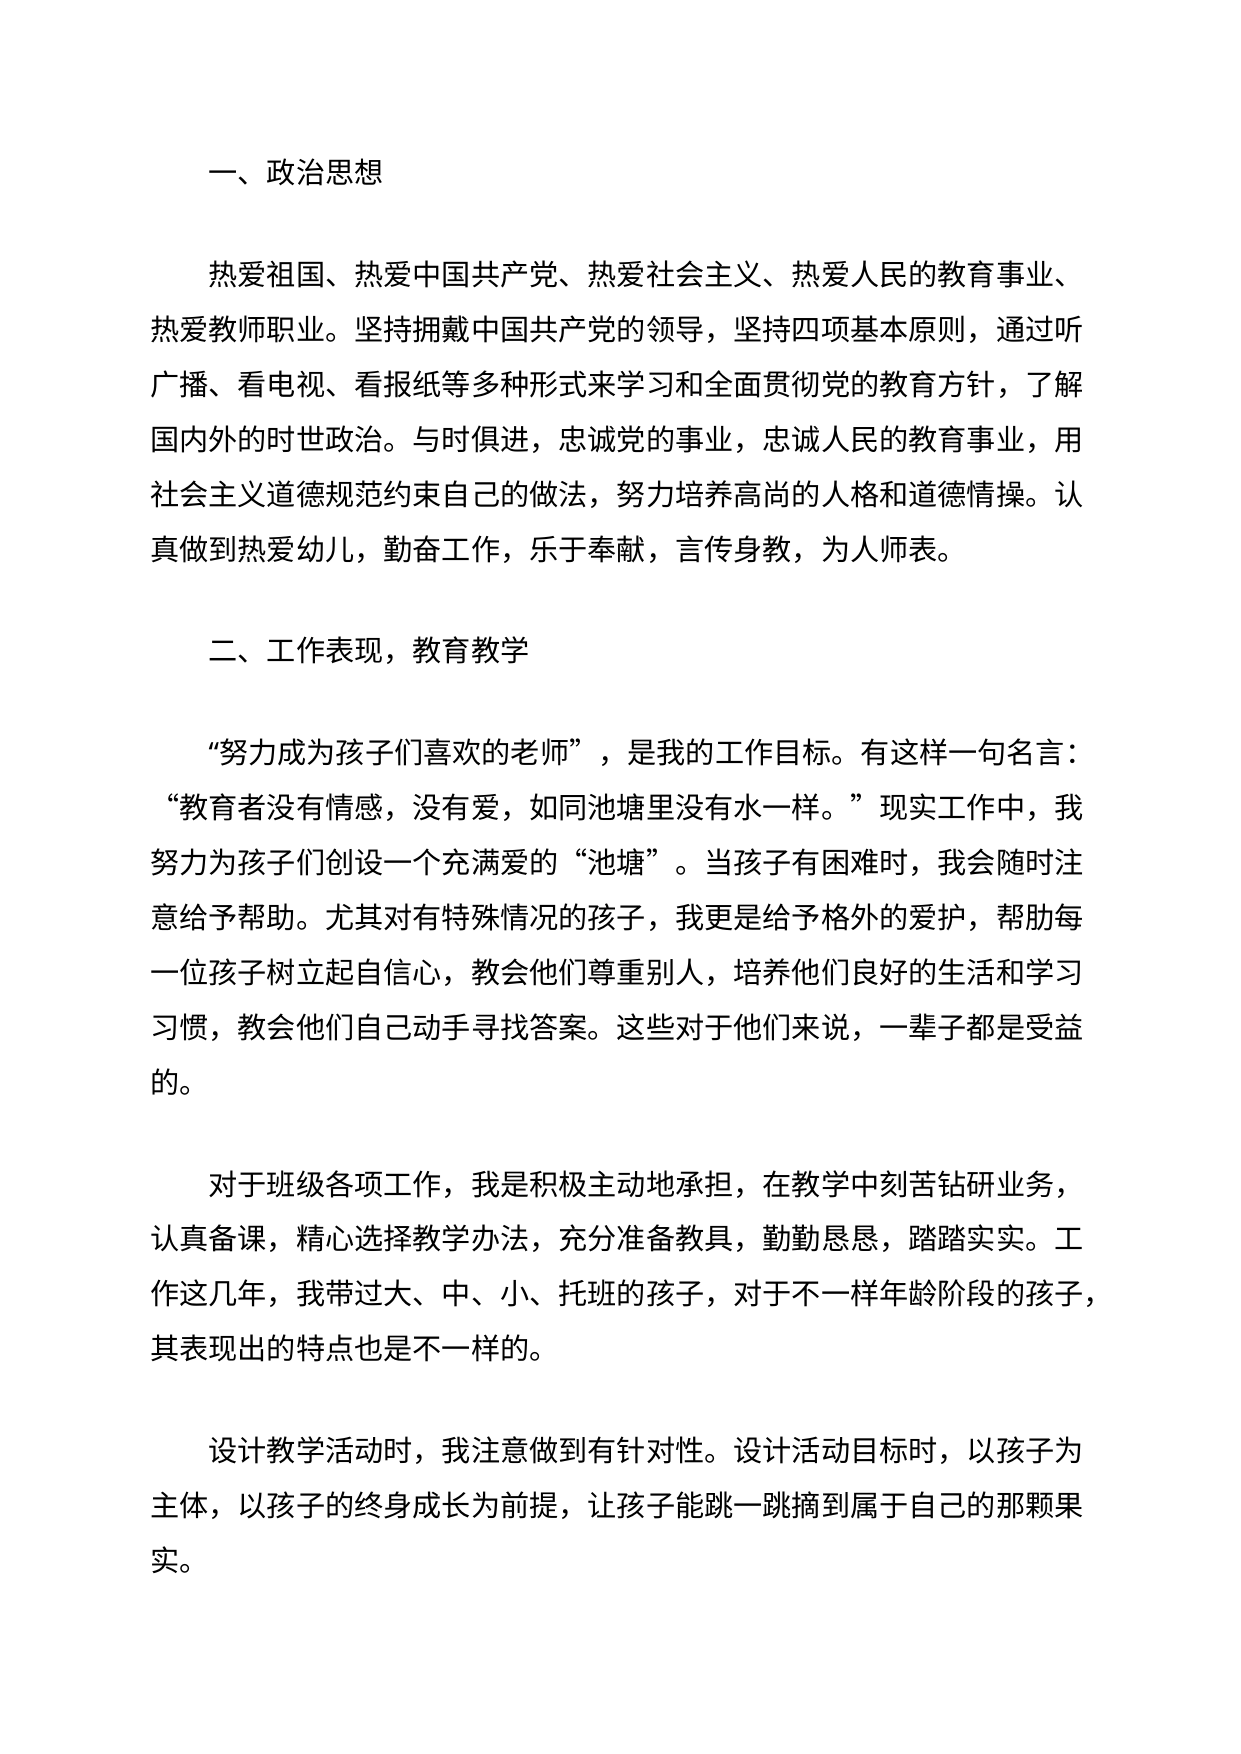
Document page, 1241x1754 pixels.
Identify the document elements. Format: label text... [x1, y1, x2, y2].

text 一、政治思想 [150, 150, 1090, 192]
text 设计教学活动时，我注意做到有针对性。设计活动目标时，以孩子为主体，以孩子的终身成长为前提，让孩子能跳一跳摘到属于自己的那颗果实。 [150, 1427, 1090, 1579]
text 对于班级各项工作，我是积极主动地承担，在教学中刻苦钻研业务，认真备课，精心选择教学办法，充分准备教具，勤勤恳恳，踏踏实实。工作这几年，我带过大、中、小、托班的孩子，对于不一样年龄阶段的孩子，其表现出的特点也是不一样的。 [150, 1161, 1090, 1368]
text 二、工作表现，教育教学 [150, 628, 1090, 670]
text “努力成为孩子们喜欢的老师”，是我的工作目标。有这样一句名言：“教育者没有情感，没有爱，如同池塘里没有水一样。”现实工作中，我努力为孩子们创设一个充满爱的“池塘”。当孩子有困难时，我会随时注意给予帮助。尤其对有特殊情况的孩子，我更是给予格外的爱护，帮肋每一位孩子树立起自信心，教会他们尊重别人，培养他们良好的生活和学习习惯，教会他们自己动手寻找答案。这些对于他们来说，一辈子都是受益的。 [150, 730, 1090, 1102]
text 热爱祖国、热爱中国共产党、热爱社会主义、热爱人民的教育事业、热爱教师职业。坚持拥戴中国共产党的领导，坚持四项基本原则，通过听广播、看电视、看报纸等多种形式来学习和全面贯彻党的教育方针，了解国内外的时世政治。与时俱进，忠诚党的事业，忠诚人民的教育事业，用社会主义道德规范约束自己的做法，努力培养高尚的人格和道德情操。认真做到热爱幼儿，勤奋工作，乐于奉献，言传身教，为人师表。 [150, 252, 1090, 568]
